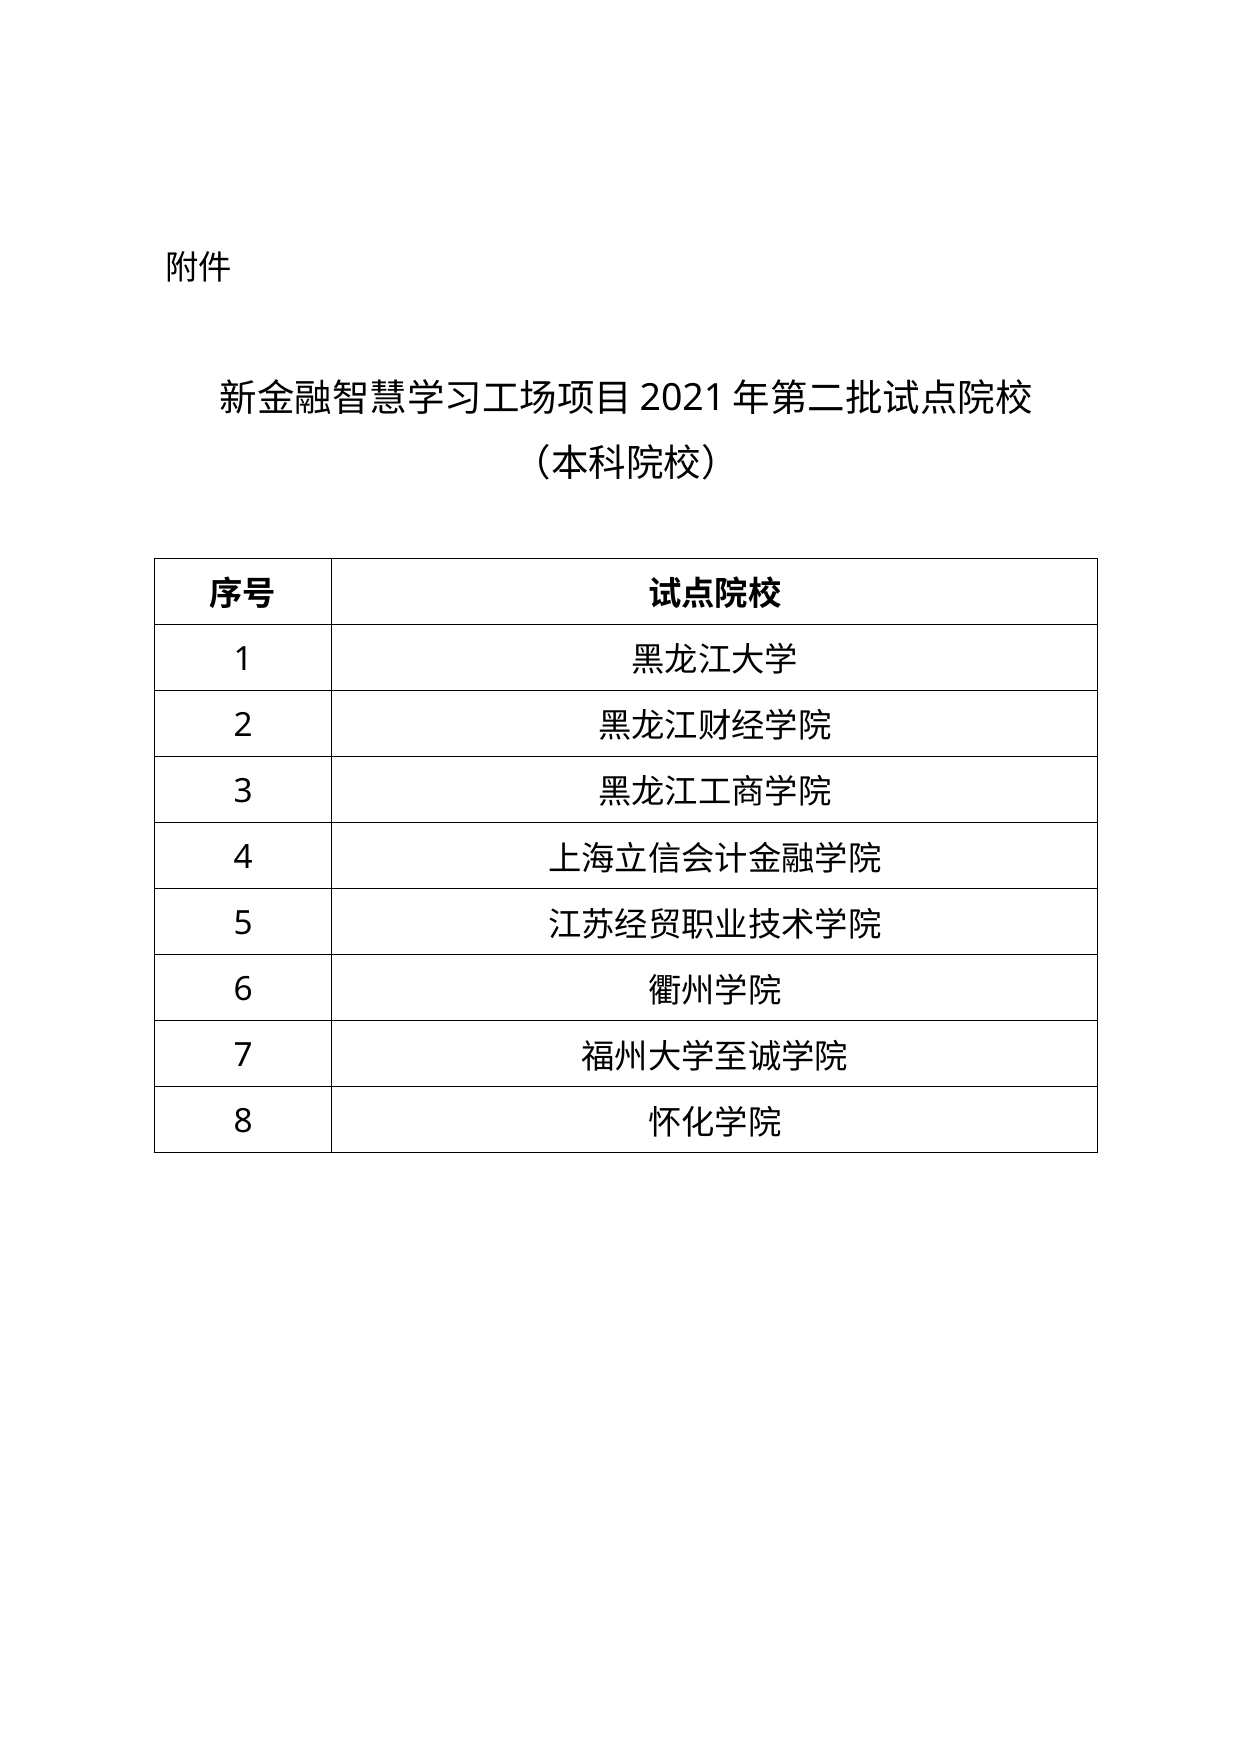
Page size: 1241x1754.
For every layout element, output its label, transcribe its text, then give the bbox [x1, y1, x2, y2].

table_cell 2 [155, 691, 331, 756]
table_cell 衢州学院 [332, 955, 1097, 1020]
table_cell 江苏经贸职业技术学院 [332, 889, 1097, 954]
table_cell 6 [155, 955, 331, 1020]
text （本科院校） [165, 428, 1087, 493]
table_cell 黑龙江工商学院 [332, 757, 1097, 822]
table_cell 4 [155, 823, 331, 888]
table_cell 福州大学至诚学院 [332, 1021, 1097, 1086]
table_cell 黑龙江财经学院 [332, 691, 1097, 756]
table_header 试点院校 [332, 559, 1097, 624]
table_cell 8 [155, 1087, 331, 1152]
text 新金融智慧学习工场项目2021年第二批试点院校 [165, 363, 1087, 428]
table_cell 1 [155, 625, 331, 690]
table_cell 7 [155, 1021, 331, 1086]
table_cell 3 [155, 757, 331, 822]
table_header 序号 [155, 559, 331, 624]
text 附件 [165, 233, 1087, 298]
table_cell 黑龙江大学 [332, 625, 1097, 690]
table_cell 上海立信会计金融学院 [332, 823, 1097, 888]
table_cell 5 [155, 889, 331, 954]
table_cell 怀化学院 [332, 1087, 1097, 1152]
